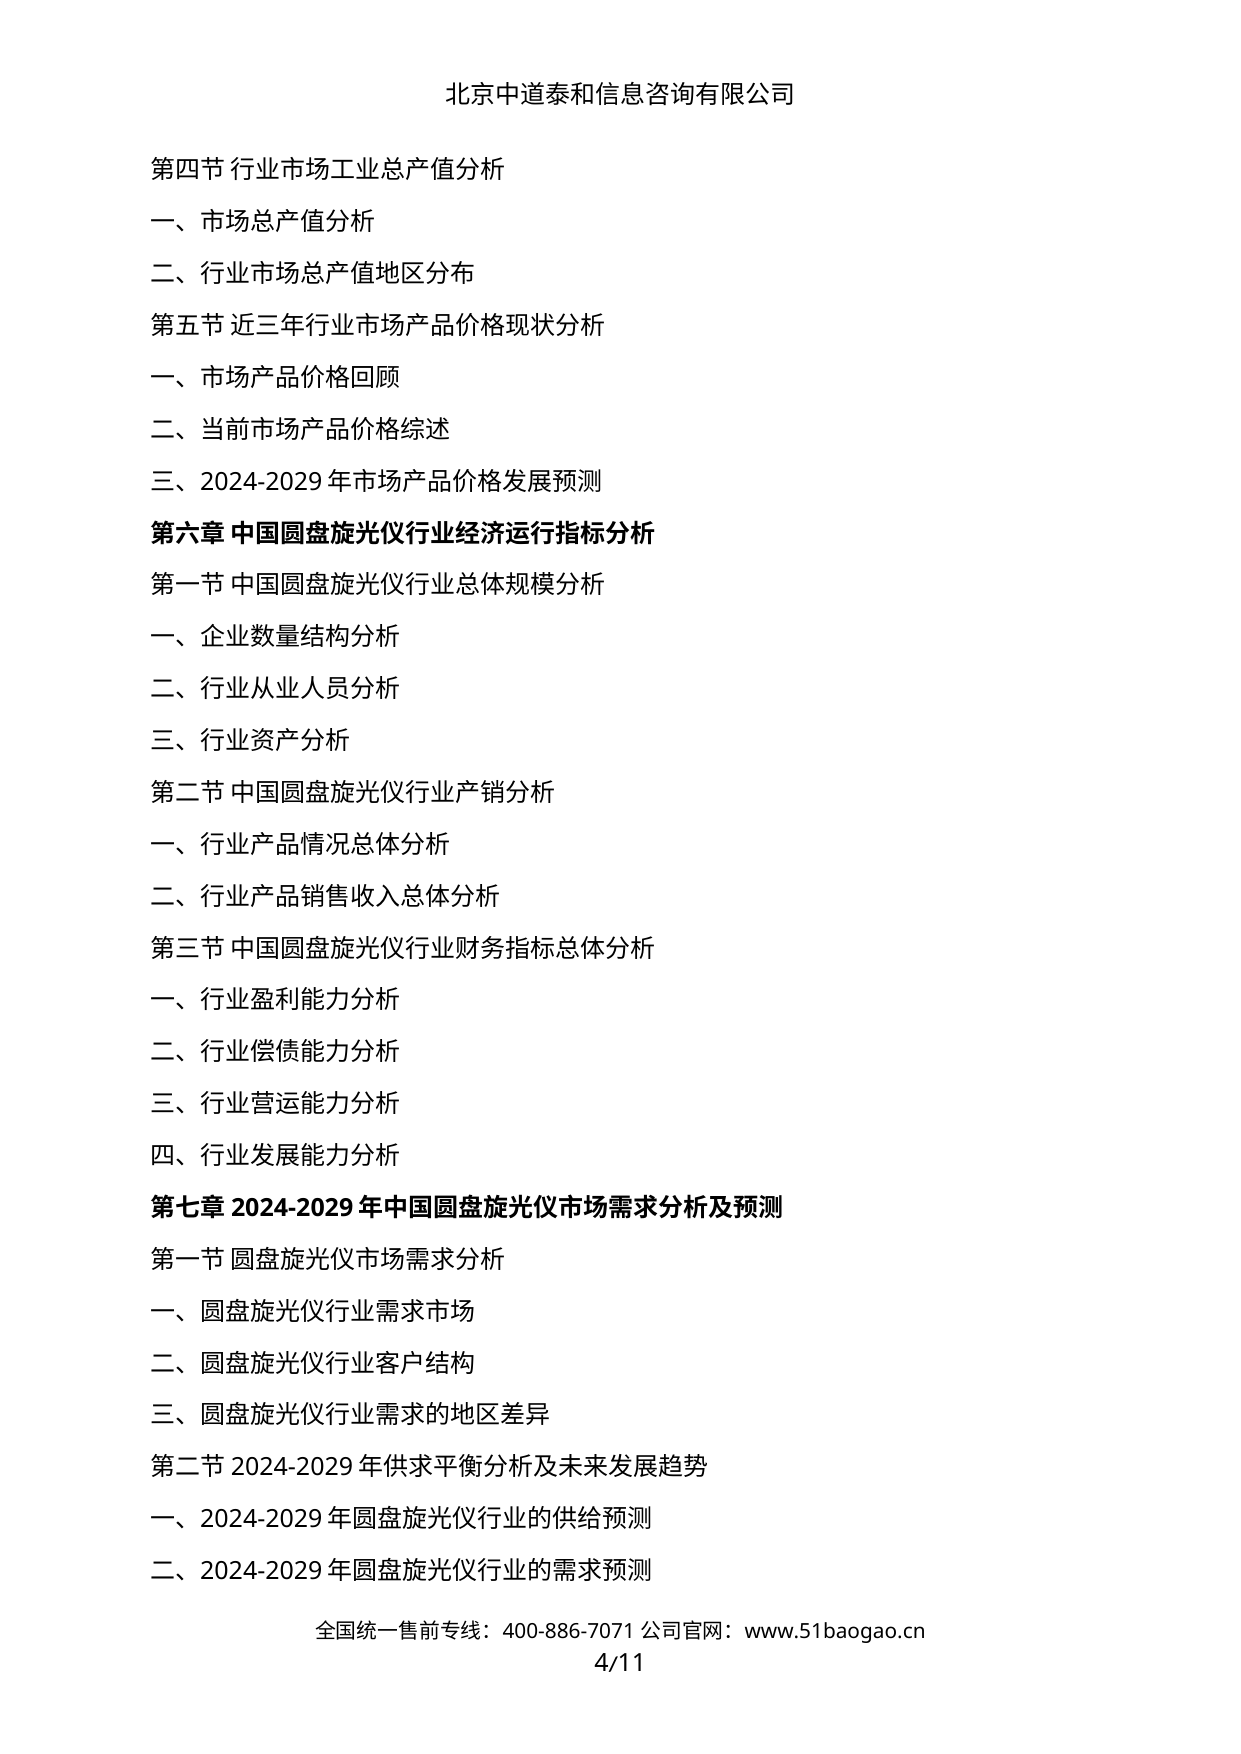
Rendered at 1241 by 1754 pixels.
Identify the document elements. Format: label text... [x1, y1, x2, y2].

text 二、行业从业人员分析 [150, 669, 1090, 705]
text 第一节 中国圆盘旋光仪行业总体规模分析 [150, 565, 1090, 601]
text 一、市场产品价格回顾 [150, 357, 1090, 394]
text 一、市场总产值分析 [150, 202, 1090, 238]
text 一、行业产品情况总体分析 [150, 824, 1090, 861]
text 第二节 2024-2029年供求平衡分析及未来发展趋势 [150, 1447, 1090, 1483]
text 第六章 中国圆盘旋光仪行业经济运行指标分析 [150, 513, 1090, 549]
text 二、行业市场总产值地区分布 [150, 254, 1090, 290]
text 二、圆盘旋光仪行业客户结构 [150, 1343, 1090, 1379]
text 第一节 圆盘旋光仪市场需求分析 [150, 1239, 1090, 1276]
text 一、圆盘旋光仪行业需求市场 [150, 1291, 1090, 1327]
text 四、行业发展能力分析 [150, 1136, 1090, 1172]
text 第二节 中国圆盘旋光仪行业产销分析 [150, 772, 1090, 809]
text 一、企业数量结构分析 [150, 617, 1090, 653]
text 第四节 行业市场工业总产值分析 [150, 150, 1090, 186]
text 三、行业营运能力分析 [150, 1084, 1090, 1120]
text 第五节 近三年行业市场产品价格现状分析 [150, 306, 1090, 342]
text 二、行业偿债能力分析 [150, 1032, 1090, 1068]
text 三、圆盘旋光仪行业需求的地区差异 [150, 1395, 1090, 1431]
text 第七章 2024-2029年中国圆盘旋光仪市场需求分析及预测 [150, 1187, 1090, 1224]
text 二、当前市场产品价格综述 [150, 409, 1090, 446]
text 二、行业产品销售收入总体分析 [150, 876, 1090, 912]
text 二、2024-2029年圆盘旋光仪行业的需求预测 [150, 1551, 1090, 1587]
text 一、2024-2029年圆盘旋光仪行业的供给预测 [150, 1499, 1090, 1535]
text 一、行业盈利能力分析 [150, 980, 1090, 1016]
text 三、行业资产分析 [150, 721, 1090, 757]
text 三、2024-2029年市场产品价格发展预测 [150, 461, 1090, 497]
text 第三节 中国圆盘旋光仪行业财务指标总体分析 [150, 928, 1090, 964]
